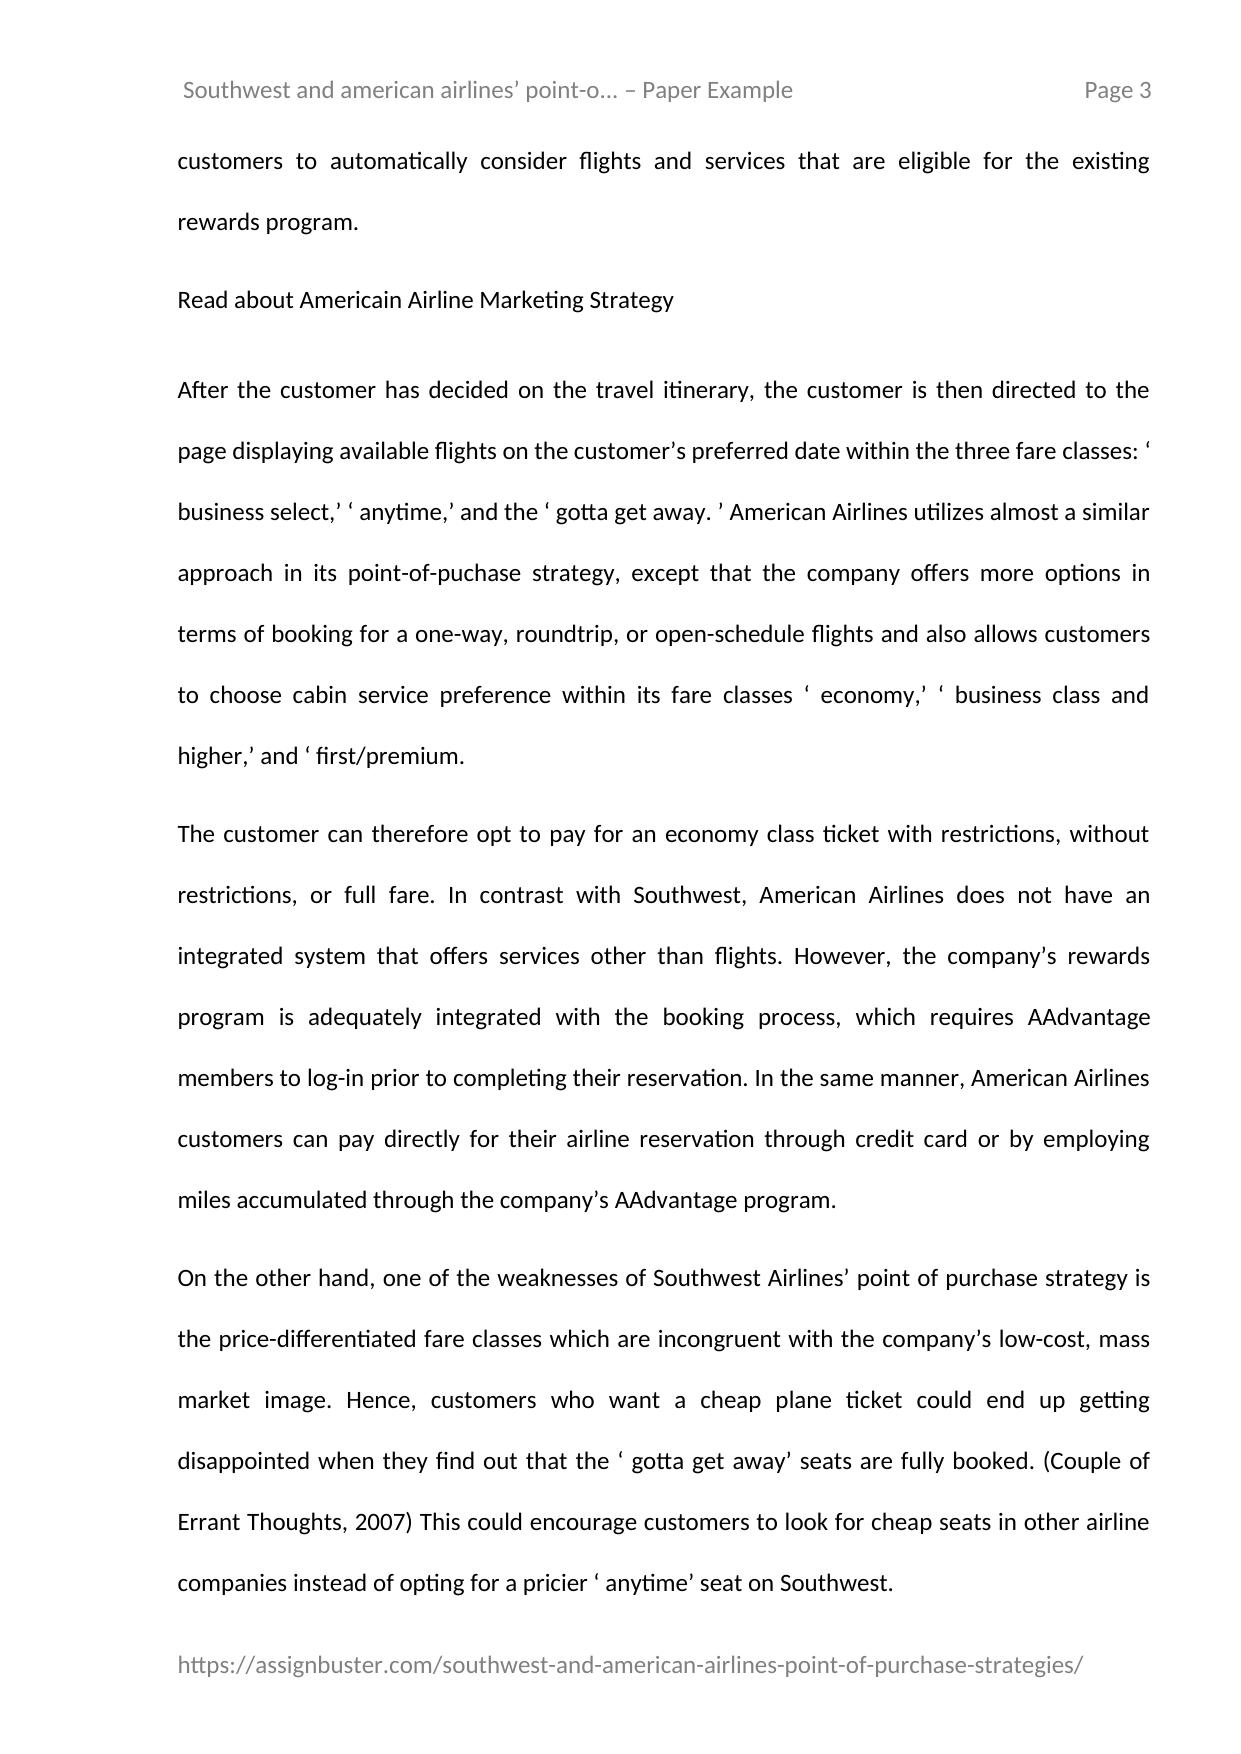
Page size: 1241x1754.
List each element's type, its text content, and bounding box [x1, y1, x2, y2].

text The customer can therefore opt to pay for an economy class ticket with restrictions, without restrictions, or full fare. In contrast with Southwest, American Airlines does not have an integrated system that offers services other than flights. However, the company’s rewards program is adequately integrated with the booking process, which requires AAdvantage members to log-in prior to completing their reservation. In the same manner, American Airlines customers can pay directly for their airline reservation through credit card or by employing miles accumulated through the company’s AAdvantage program. [177, 818, 1152, 1215]
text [177, 145, 1152, 237]
text Read about Americain Airline Marketing Strategy [177, 284, 1152, 314]
text After the customer has decided on the travel itinerary, the customer is then directed to the page displaying available flights on the customer’s preferred date within the three fare classes: ‘ business select,’ ‘ anytime,’ and the ‘ gotta get away. ’ American Airlines utilizes almost a similar approach in its point-of-puchase strategy, except that the company offers more options in terms of booking for a one-way, roundtrip, or open-schedule flights and also allows customers to choose cabin service preference within its fare classes ‘ economy,’ ‘ business class and higher,’ and ‘ first/premium. [177, 374, 1152, 771]
text On the other hand, one of the weaknesses of Southwest Airlines’ point of purchase strategy is the price-differentiated fare classes which are incongruent with the company’s low-cost, mass market image. Hence, customers who want a cheap plane ticket could end up getting disappointed when they find out that the ‘ gotta get away’ seats are fully booked. (Couple of Errant Thoughts, 2007) This could encourage customers to look for cheap seats in other airline companies instead of opting for a pricier ‘ anytime’ seat on Southwest. [177, 1262, 1152, 1598]
